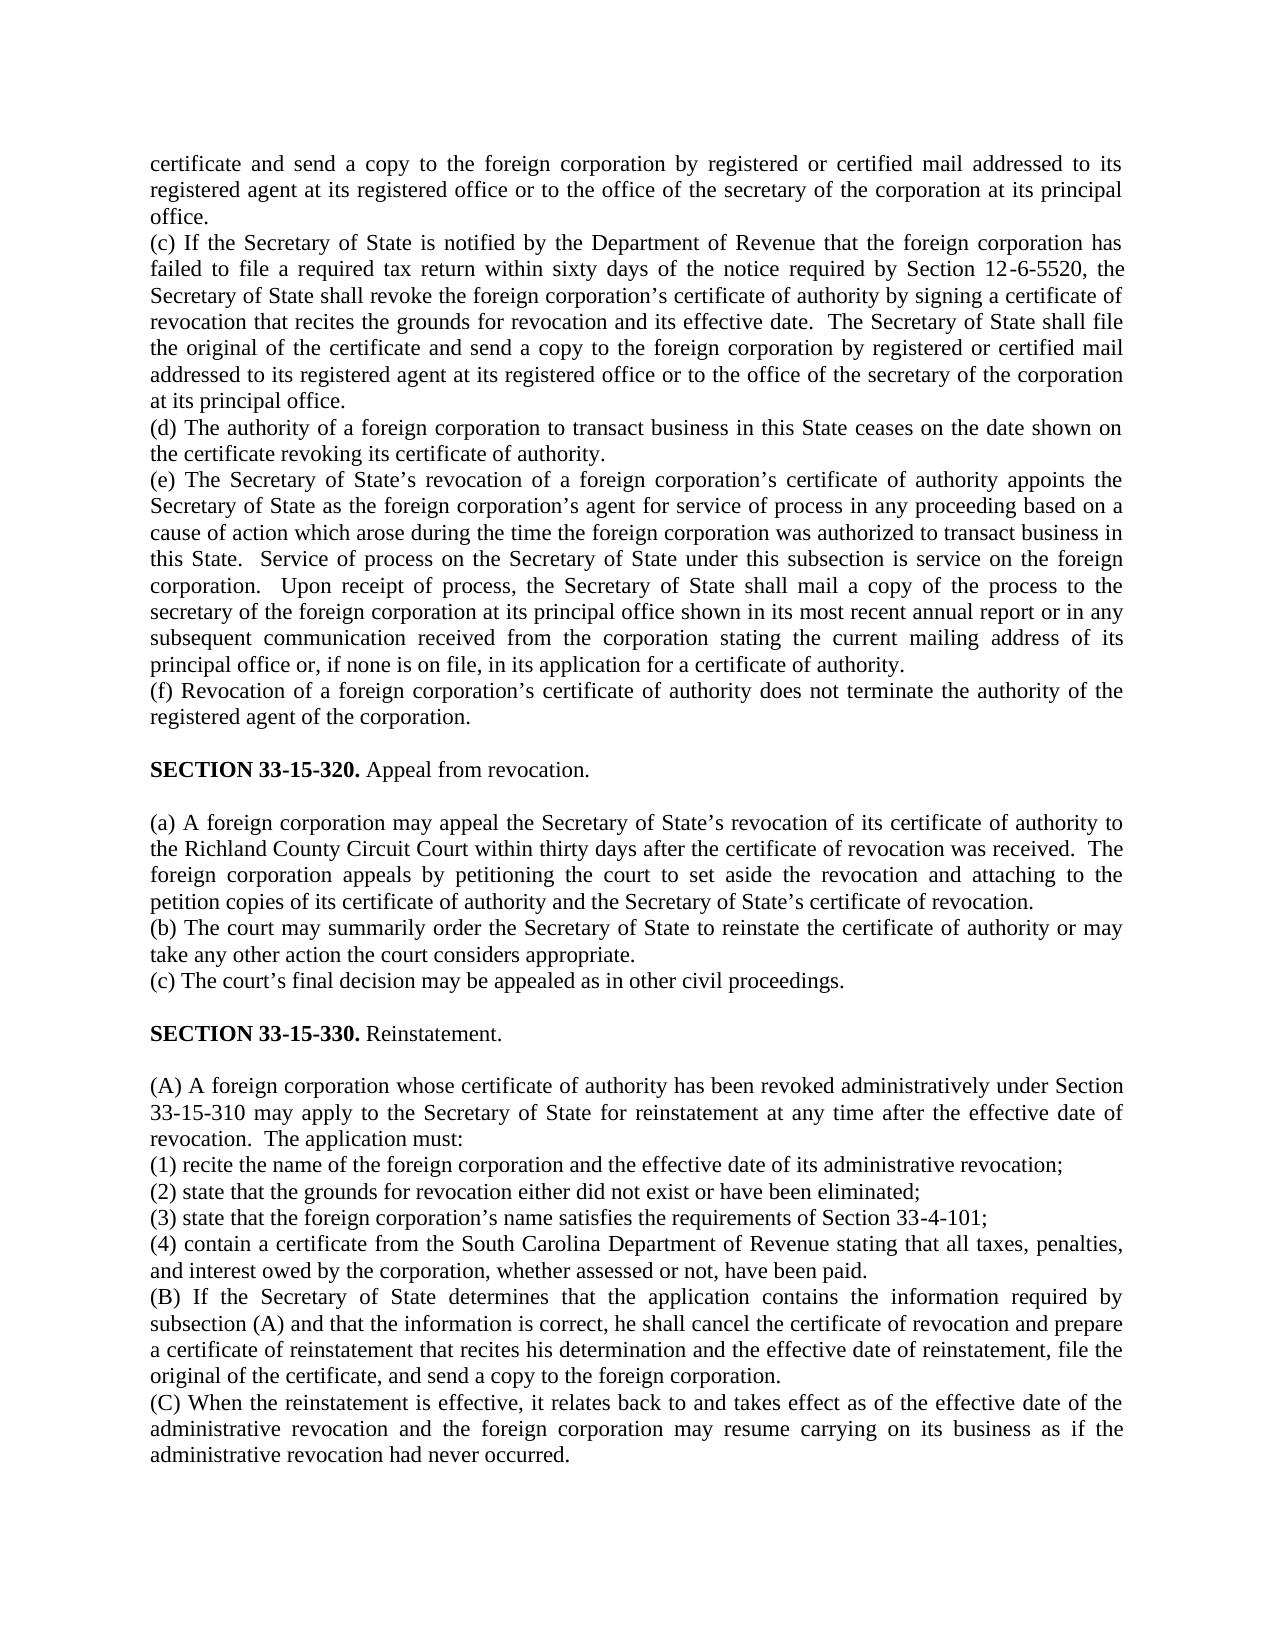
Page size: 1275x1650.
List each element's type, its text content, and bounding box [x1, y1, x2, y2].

text (c) If the Secretary of State is notified by the Department of Revenue that the foreign corporation has failed to file a required tax return within sixty days of the notice required by Section 12-6-5520, the Secretary of State shall revoke the foreign corporation’s certificate of authority by signing a certificate of revocation that recites the grounds for revocation and its effective date. The Secretary of State shall file the original of the certificate and send a copy to the foreign corporation by registered or certified mail addressed to its registered agent at its registered office or to the office of the secretary of the corporation at its principal office. [150, 229, 1125, 413]
text (3) state that the foreign corporation’s name satisfies the requirements of Section 33-4-101; [150, 1204, 1125, 1231]
text (b) The court may summarily order the Secretary of State to reinstate the certificate of authority or may take any other action the court considers appropriate. [150, 914, 1125, 967]
text (a) A foreign corporation may appeal the Secretary of State’s revocation of its certificate of authority to the Richland County Circuit Court within thirty days after the certificate of revocation was received. The foreign corporation appeals by petitioning the court to set aside the revocation and attaching to the petition copies of its certificate of authority and the Secretary of State’s certificate of revocation. [150, 809, 1125, 914]
text (C) When the reinstatement is effective, it relates back to and takes effect as of the effective date of the administrative revocation and the foreign corporation may resume carrying on its business as if the administrative revocation had never occurred. [150, 1389, 1125, 1468]
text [150, 150, 1125, 229]
text (2) state that the grounds for revocation either did not exist or have been eliminated; [150, 1178, 1125, 1204]
text (f) Revocation of a foreign corporation’s certificate of authority does not terminate the authority of the registered agent of the corporation. [150, 677, 1125, 730]
text SECTION 33-15-330. Reinstatement. [150, 1020, 1125, 1046]
text (4) contain a certificate from the South Carolina Department of Revenue stating that all taxes, penalties, and interest owed by the corporation, whether assessed or not, have been paid. [150, 1231, 1125, 1283]
text (B) If the Secretary of State determines that the application contains the information required by subsection (A) and that the information is correct, he shall cancel the certificate of revocation and prepare a certificate of reinstatement that recites his determination and the effective date of reinstatement, file the original of the certificate, and send a copy to the foreign corporation. [150, 1283, 1125, 1389]
text (c) The court’s final decision may be appealed as in other civil proceedings. [150, 967, 1125, 993]
text (e) The Secretary of State’s revocation of a foreign corporation’s certificate of authority appoints the Secretary of State as the foreign corporation’s agent for service of process in any proceeding based on a cause of action which arose during the time the foreign corporation was authorized to transact business in this State. Service of process on the Secretary of State under this subsection is service on the foreign corporation. Upon receipt of process, the Secretary of State shall mail a copy of the process to the secretary of the foreign corporation at its principal office shown in its most recent annual report or in any subsequent communication received from the corporation stating the current mailing address of its principal office or, if none is on file, in its application for a certificate of authority. [150, 466, 1125, 677]
text (1) recite the name of the foreign corporation and the effective date of its administrative revocation; [150, 1151, 1125, 1178]
text (A) A foreign corporation whose certificate of authority has been revoked administratively under Section 33-15-310 may apply to the Secretary of State for reinstatement at any time after the effective date of revocation. The application must: [150, 1072, 1125, 1151]
text (d) The authority of a foreign corporation to transact business in this State ceases on the date shown on the certificate revoking its certificate of authority. [150, 413, 1125, 466]
text SECTION 33-15-320. Appeal from revocation. [150, 756, 1125, 782]
